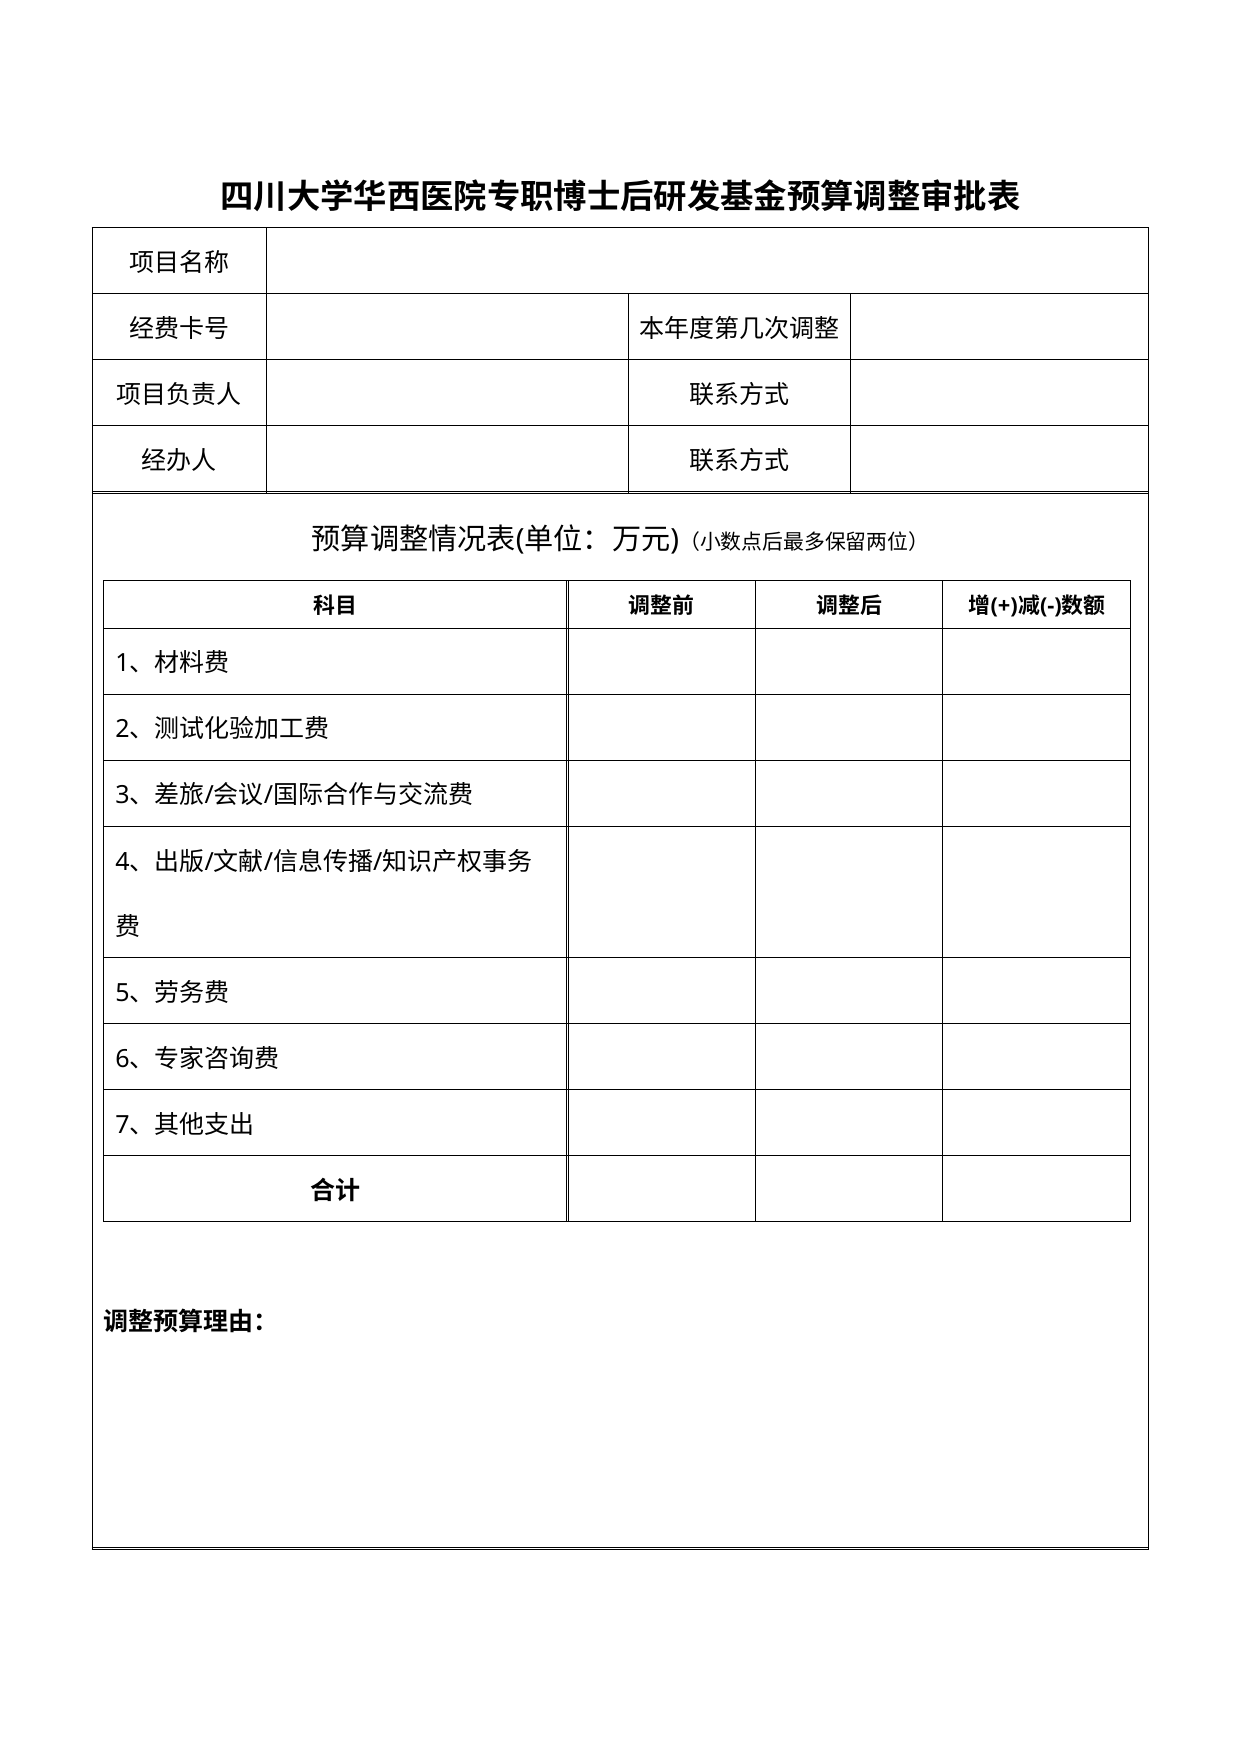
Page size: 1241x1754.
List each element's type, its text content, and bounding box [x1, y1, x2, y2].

table_header 项目名称 [93, 228, 266, 293]
table_cell 经费卡号 [93, 294, 266, 359]
table_header [267, 228, 1148, 293]
table_cell 经办人 [93, 426, 266, 491]
table_cell 联系方式 [629, 426, 850, 491]
text 四川大学华西医院专职博士后研发基金预算调整审批表 [187, 162, 1053, 227]
table_cell [267, 294, 628, 359]
table_cell 本年度第几次调整 [629, 294, 850, 359]
table_cell [851, 294, 1148, 359]
table_cell 联系方式 [629, 360, 850, 425]
table_cell [267, 426, 628, 491]
table_cell [851, 426, 1148, 491]
table_cell [267, 360, 628, 425]
table_cell 项目负责人 [93, 360, 266, 425]
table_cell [93, 494, 1148, 1547]
table_cell [851, 360, 1148, 425]
